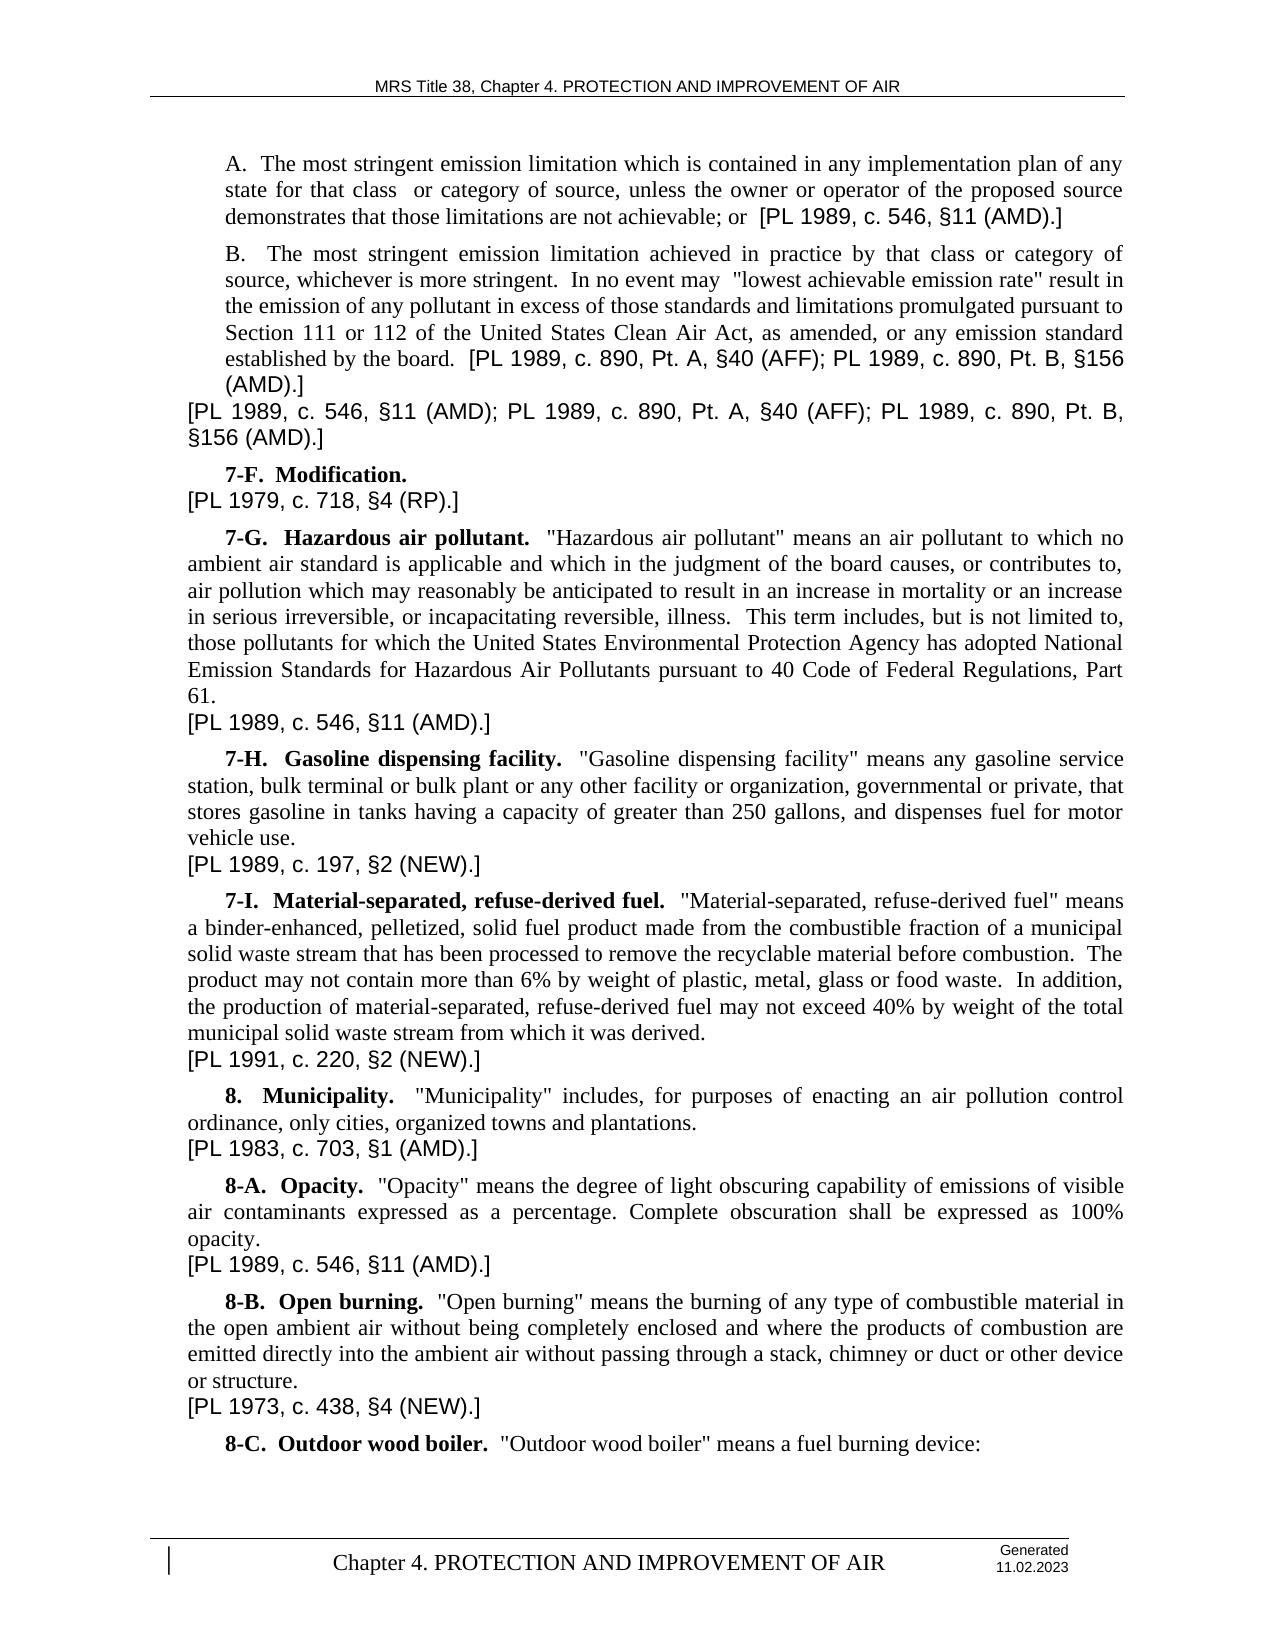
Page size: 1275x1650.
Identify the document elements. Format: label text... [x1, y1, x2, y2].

text 8-C. Outdoor wood boiler. "Outdoor wood boiler" means a fuel burning device: [187, 1430, 1125, 1456]
text [PL 1989, c. 546, §11 (AMD).] [187, 1251, 1125, 1277]
text [PL 1979, c. 718, §4 (RP).] [187, 487, 1125, 514]
text 7-H. Gasoline dispensing facility. "Gasoline dispensing facility" means any gasoline service station, bulk terminal or bulk plant or any other facility or organization, governmental or private, that stores gasoline in tanks having a capacity of greater than 250 gallons, and dispenses fuel for motor vehicle use. [187, 745, 1125, 851]
text [PL 1973, c. 438, §4 (NEW).] [187, 1393, 1125, 1419]
text 8-B. Open burning. "Open burning" means the burning of any type of combustible material in the open ambient air without being completely enclosed and where the products of combustion are emitted directly into the ambient air without passing through a stack, chimney or duct or other device or structure. [187, 1288, 1125, 1393]
text 7-F. Modification. [187, 461, 1125, 487]
text 7-I. Material-separated, refuse-derived fuel. "Material-separated, refuse-derived fuel" means a binder-enhanced, pelletized, solid fuel product made from the combustible fraction of a municipal solid waste stream that has been processed to remove the recyclable material before combustion. The product may not contain more than 6% by weight of plastic, metal, glass or food waste. In addition, the production of material-separated, refuse-derived fuel may not exceed 40% by weight of the total municipal solid waste stream from which it was derived. [187, 887, 1125, 1046]
text [PL 1989, c. 546, §11 (AMD).] [187, 708, 1125, 735]
text [PL 1983, c. 703, §1 (AMD).] [187, 1135, 1125, 1161]
text 8-A. Opacity. "Opacity" means the degree of light obscuring capability of emissions of visible air contaminants expressed as a percentage. Complete obscuration shall be expressed as 100% opacity. [187, 1172, 1125, 1251]
text B. The most stringent emission limitation achieved in practice by that class or category of source, whichever is more stringent. In no event may "lowest achievable emission rate" result in the emission of any pollutant in excess of those standards and limitations promulgated pursuant to Section 111 or 112 of the United States Clean Air Act, as amended, or any emission standard established by the board. [PL 1989, c. 890, Pt. A, §40 (AFF); PL 1989, c. 890, Pt. B, §156 (AMD).] [225, 239, 1125, 398]
text [PL 1989, c. 546, §11 (AMD); PL 1989, c. 890, Pt. A, §40 (AFF); PL 1989, c. 890, Pt. B, §156 (AMD).] [187, 398, 1125, 451]
text [PL 1989, c. 197, §2 (NEW).] [187, 851, 1125, 877]
text A. The most stringent emission limitation which is contained in any implementation plan of any state for that class or category of source, unless the owner or operator of the proposed source demonstrates that those limitations are not achievable; or [PL 1989, c. 546, §11 (AMD).] [225, 150, 1125, 229]
text [PL 1991, c. 220, §2 (NEW).] [187, 1046, 1125, 1072]
text 7-G. Hazardous air pollutant. "Hazardous air pollutant" means an air pollutant to which no ambient air standard is applicable and which in the judgment of the board causes, or contributes to, air pollution which may reasonably be anticipated to result in an increase in mortality or an increase in serious irreversible, or incapacitating reversible, illness. This term includes, but is not limited to, those pollutants for which the United States Environmental Protection Agency has adopted National Emission Standards for Hazardous Air Pollutants pursuant to 40 Code of Federal Regulations, Part 61. [187, 524, 1125, 708]
text 8. Municipality. "Municipality" includes, for purposes of enacting an air pollution control ordinance, only cities, organized towns and plantations. [187, 1082, 1125, 1135]
